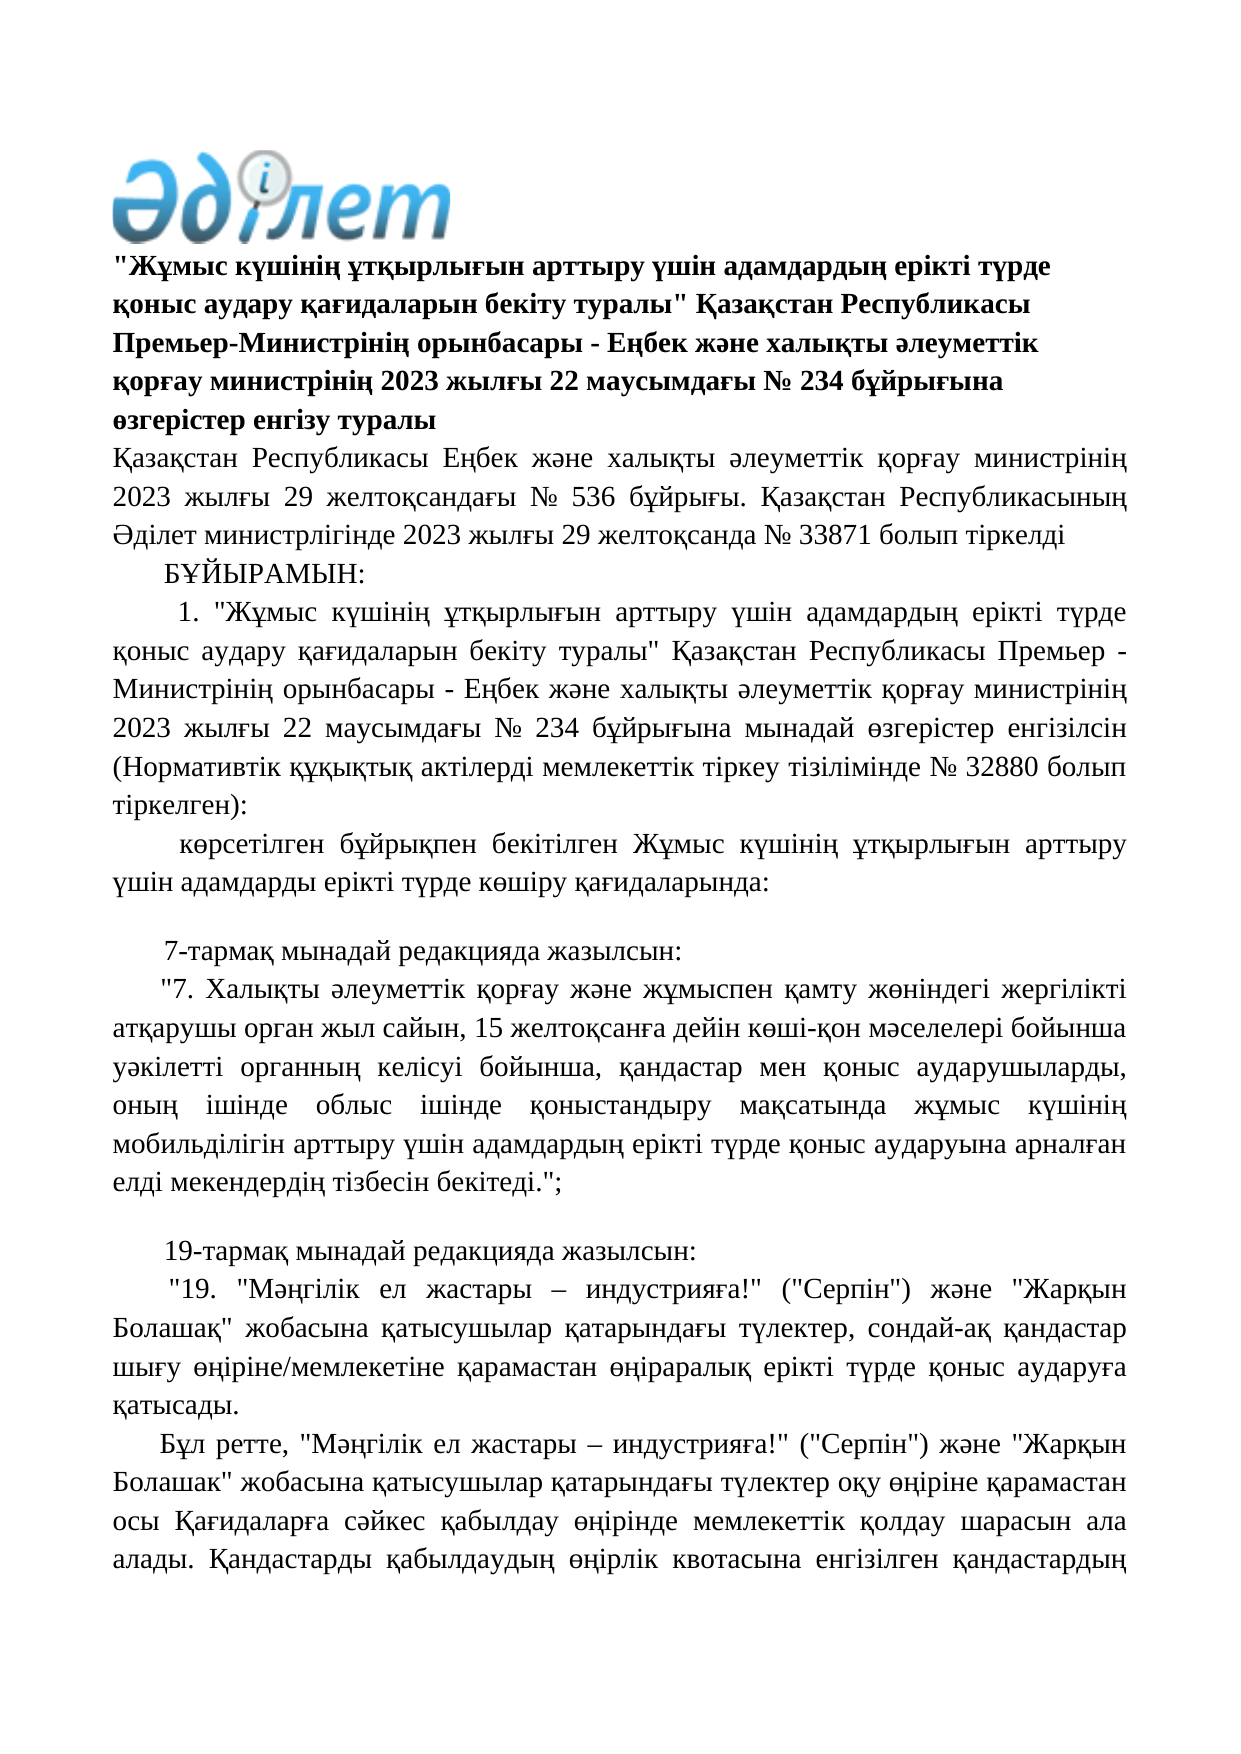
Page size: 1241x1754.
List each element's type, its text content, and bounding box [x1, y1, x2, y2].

text Қазақстан Республикасы Еңбек және халықты әлеуметтік қорғау министрінің 2023 жылғы 29 желтоқсандағы № 536 бұйрығы. Қазақстан Республикасының Әділет министрлігінде 2023 жылғы 29 желтоқсанда № 33871 болып тіркелді [112, 440, 1128, 551]
text БҰЙЫРАМЫН: [112, 556, 1128, 589]
text "Жұмыс күшінің ұтқырлығын арттыру үшін адамдардың ерікті түрде қоныс аудару қағидаларын бекіту туралы" Қазақстан Республикасы Премьер-Министрінің орынбасары - Еңбек және халықты әлеуметтік қорғау министрінің 2023 жылғы 22 маусымдағы № 234 бұйрығына өзгерістер енгізу туралы [112, 248, 1128, 435]
text 19-тармақ мынадай редакцияда жазылсын: [112, 1233, 1128, 1267]
picture [112, 150, 451, 244]
text "7. Халықты әлеуметтік қорғау және жұмыспен қамту жөніндегі жергілікті атқарушы орган жыл сайын, 15 желтоқсанға дейін көші-қон мәселелері бойынша уәкілетті органның келісуі бойынша, қандастар мен қоныс аударушыларды, оның ішінде облыс ішінде қоныстандыру мақсатында жұмыс күшінің мобильділігін арттыру үшін адамдардың ерікті түрде қоныс аударуына арналған елді мекендердің тізбесін бекітеді."; [112, 972, 1128, 1198]
text 7-тармақ мынадай редакцияда жазылсын: [112, 933, 1128, 967]
text көрсетілген бұйрықпен бекітілген Жұмыс күшінің ұтқырлығын арттыру үшін адамдарды ерікті түрде көшіру қағидаларында: [112, 826, 1128, 898]
text "19. "Мәңгілік ел жастары – индустрияға!" ("Серпін") және "Жарқын Болашақ" жобасына қатысушылар қатарындағы түлектер, сондай-ақ қандастар шығу өңіріне/мемлекетіне қарамастан өңіраралық ерікті түрде қоныс аударуға қатысады. [112, 1272, 1128, 1421]
text 1. "Жұмыс күшінің ұтқырлығын арттыру үшін адамдардың ерікті түрде қоныс аудару қағидаларын бекіту туралы" Қазақстан Республикасы Премьер - Министрінің орынбасары - Еңбек және халықты әлеуметтік қорғау министрінің 2023 жылғы 22 маусымдағы № 234 бұйрығына мынадай өзгерістер енгізілсін (Нормативтік құқықтық актілерді мемлекеттік тіркеу тізілімінде № 32880 болып тіркелген): [112, 594, 1128, 821]
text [112, 1426, 1128, 1575]
